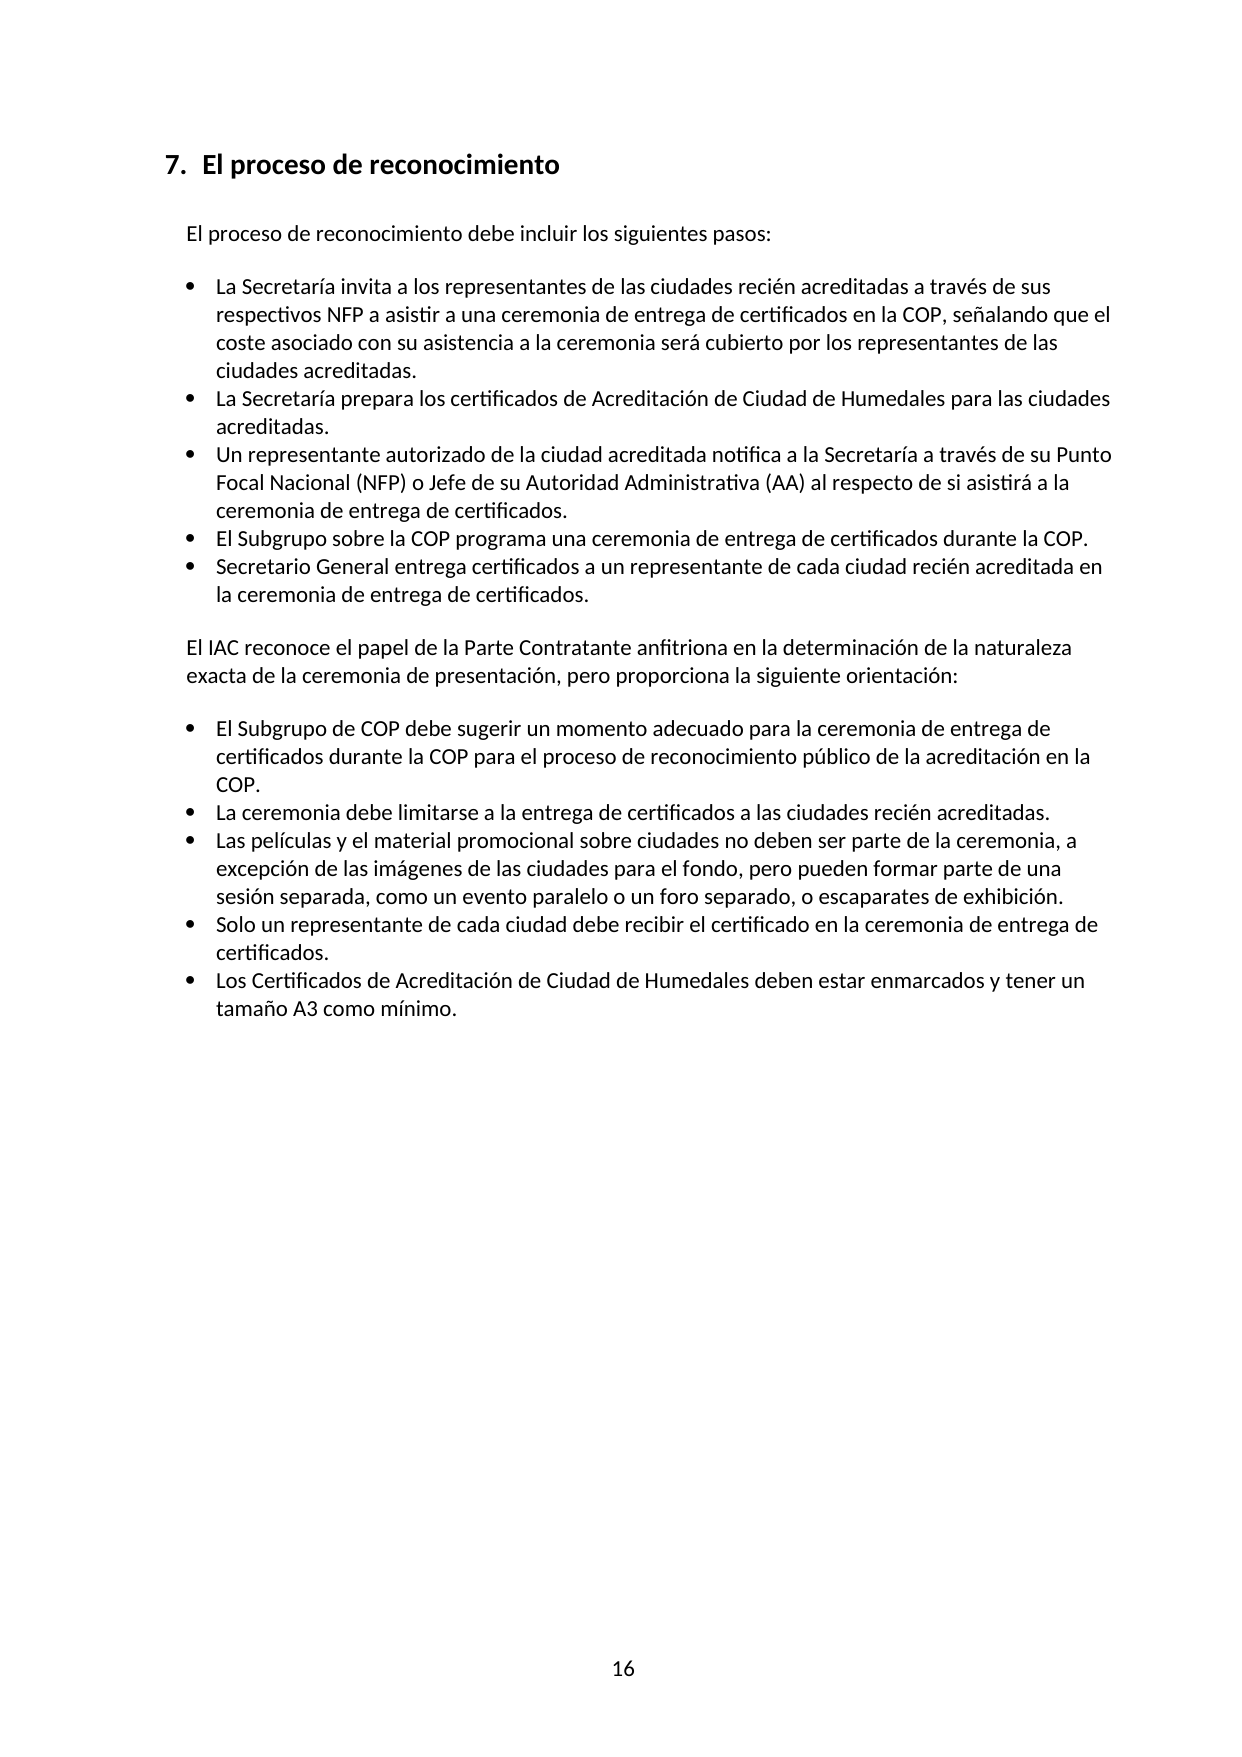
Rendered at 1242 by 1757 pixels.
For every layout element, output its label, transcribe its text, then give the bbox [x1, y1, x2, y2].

text La Secretaría invita a los representantes de las ciudades recién acreditadas a través de sus respectivos NFP a asistir a una ceremonia de entrega de certificados en la COP, señalando que el coste asociado con su asistencia a la ceremonia será cubierto por los representantes de las ciudades acreditadas. [186, 272, 1119, 384]
text Las películas y el material promocional sobre ciudades no deben ser parte de la ceremonia, a excepción de las imágenes de las ciudades para el fondo, pero pueden formar parte de una sesión separada, como un evento paralelo o un foro separado, o escaparates de exhibición. [186, 826, 1119, 910]
text Solo un representante de cada ciudad debe recibir el certificado en la ceremonia de entrega de certificados. [186, 910, 1119, 966]
text Secretario General entrega certificados a un representante de cada ciudad recién acreditada en la ceremonia de entrega de certificados. [186, 552, 1119, 608]
text Un representante autorizado de la ciudad acreditada notifica a la Secretaría a través de su Punto Focal Nacional (NFP) o Jefe de su Autoridad Administrativa (AA) al respecto de si asistirá a la ceremonia de entrega de certificados. [186, 440, 1119, 524]
text El Subgrupo sobre la COP programa una ceremonia de entrega de certificados durante la COP. [186, 524, 1119, 552]
list El IAC reconoce el papel de la Parte Contratante anfitriona en la determinación de la naturaleza exacta de la ceremonia de presentación, pero proporciona la siguiente orientación: [186, 633, 1119, 689]
text La Secretaría prepara los certificados de Acreditación de Ciudad de Humedales para las ciudades acreditadas. [186, 384, 1119, 440]
text El proceso de reconocimiento [164, 146, 1119, 181]
text La ceremonia debe limitarse a la entrega de certificados a las ciudades recién acreditadas. [186, 798, 1119, 826]
list El proceso de reconocimiento debe incluir los siguientes pasos: [186, 219, 1119, 247]
text Los Certificados de Acreditación de Ciudad de Humedales deben estar enmarcados y tener un tamaño A3 como mínimo. [186, 966, 1119, 1022]
text El Subgrupo de COP debe sugerir un momento adecuado para la ceremonia de entrega de certificados durante la COP para el proceso de reconocimiento público de la acreditación en la COP. [186, 714, 1119, 798]
